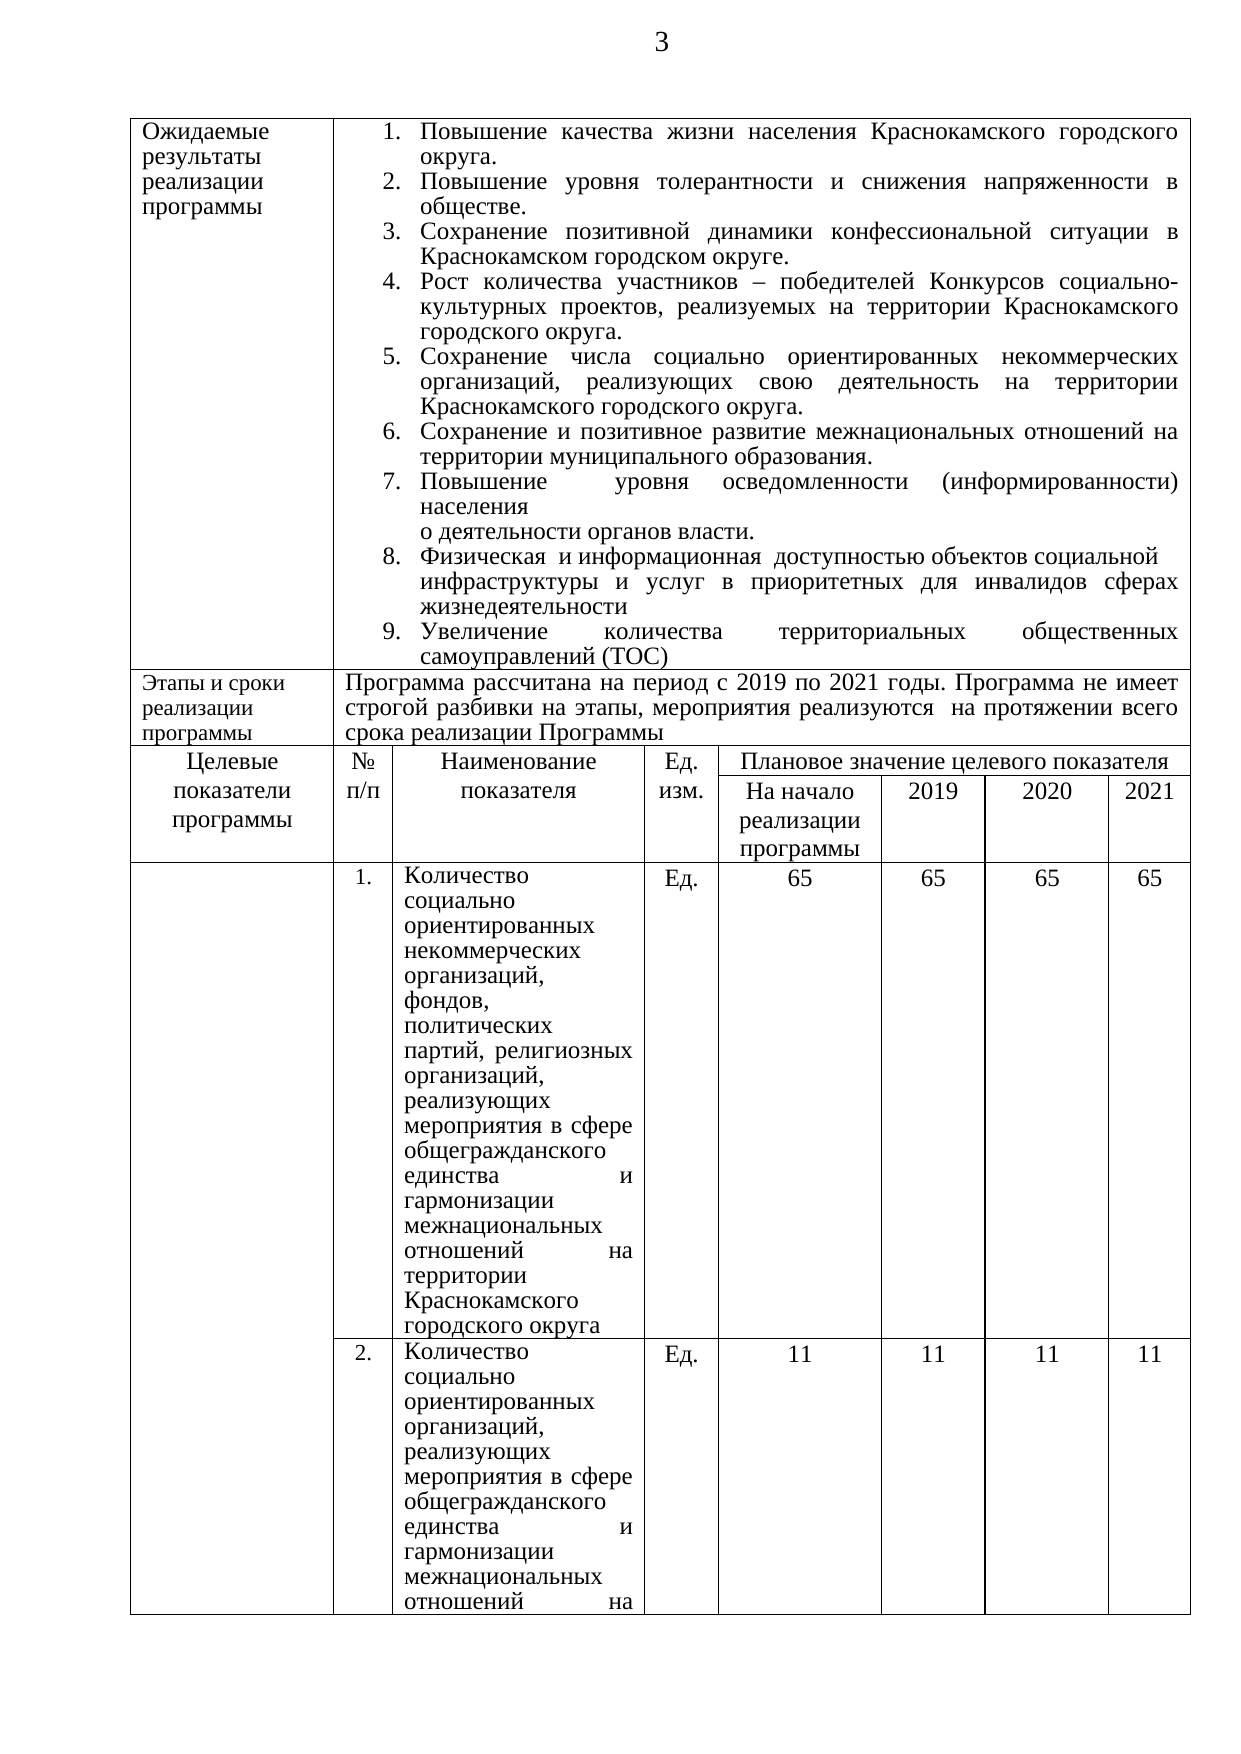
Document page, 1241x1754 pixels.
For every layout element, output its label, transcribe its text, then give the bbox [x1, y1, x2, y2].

table_cell [131, 863, 333, 1614]
table_cell 11 [719, 1339, 881, 1614]
table_cell Этапы и сроки реализации программы [131, 670, 333, 745]
table_cell 65 [986, 863, 1108, 1338]
table_cell Ед. [645, 1339, 718, 1614]
table_cell 2019 [882, 776, 984, 862]
table_cell Целевые показатели программы [131, 746, 333, 862]
table_cell 2. [334, 1339, 392, 1614]
table_cell 65 [719, 863, 881, 1338]
table_cell 65 [882, 863, 984, 1338]
table_cell 2021 [1109, 776, 1190, 862]
table_cell Наименование показателя [393, 746, 644, 862]
table_cell Ожидаемые результаты реализации программы [131, 119, 333, 669]
table_cell Плановое значение целевого показателя [719, 746, 1190, 775]
table_cell 1. [334, 863, 392, 1338]
table_cell № п/п [334, 746, 392, 862]
table_cell 11 [1109, 1339, 1190, 1614]
table_cell 2020 [986, 776, 1108, 862]
table_cell Программа рассчитана на период с 2019 по 2021 годы. Программа не имеет строгой разбивки на этапы, мероприятия реализуются на протяжении всего срока реализации Программы [334, 670, 1190, 745]
table_cell 11 [986, 1339, 1108, 1614]
table_cell Повышение качества жизни населения Краснокамского городского округа. Повышение уровня толерантности и снижения напряженности в обществе. Сохранение позитивной динамики конфессиональной ситуации в Краснокамском городском округе. Рост количества участников – победителей Конкурсов социально-культурных проектов, реализуемых на территории Краснокамского городского округа. Сохранение числа социально ориентированных некоммерческих организаций, реализующих свою деятельность на территории Краснокамского городского округа. Сохранение и позитивное развитие межнациональных отношений на территории муниципального образования. Повышение уровня осведомленности (информированности) населения о деятельности органов власти. Физическая и информационная доступностью объектов социальной инфраструктуры и услуг в приоритетных для инвалидов сферах жизнедеятельности Увеличение количества территориальных общественных самоуправлений (ТОС) [334, 119, 1190, 669]
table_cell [393, 1339, 644, 1614]
table_cell Количество социально ориентированных некоммерческих организаций, фондов, политических партий, религиозных организаций, реализующих мероприятия в сфере общегражданского единства и гармонизации межнациональных отношений на территории Краснокамского городского округа [393, 863, 644, 1338]
table_cell На начало реализации программы [719, 776, 881, 862]
table_cell 65 [1109, 863, 1190, 1338]
table_cell Ед. изм. [645, 746, 718, 862]
table_cell 11 [882, 1339, 984, 1614]
table_cell Ед. [645, 863, 718, 1338]
